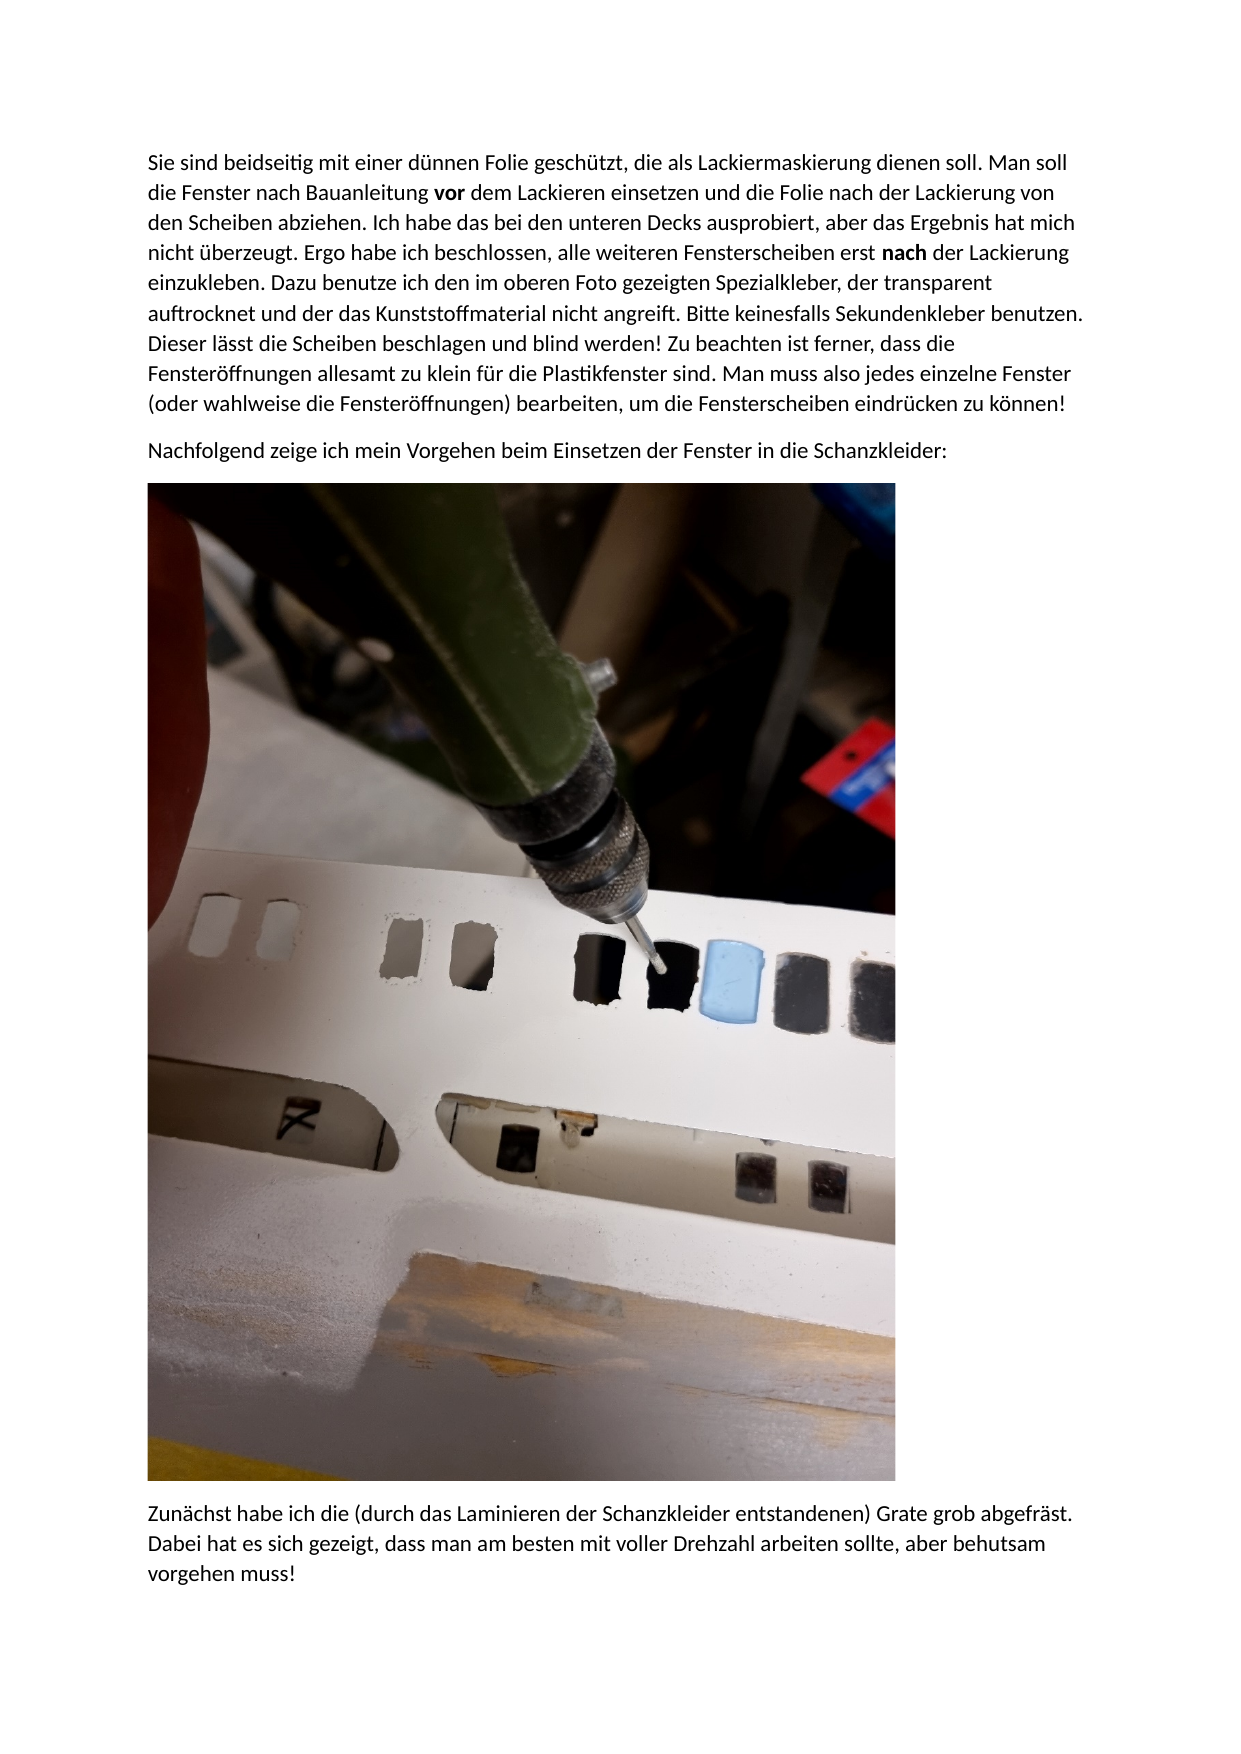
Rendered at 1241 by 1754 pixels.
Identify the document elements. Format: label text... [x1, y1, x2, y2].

text Sie sind beidseitig mit einer dünnen Folie geschützt, die als Lackiermaskierung dienen soll. Man soll die Fenster nach Bauanleitung vor dem Lackieren einsetzen und die Folie nach der Lackierung von den Scheiben abziehen. Ich habe das bei den unteren Decks ausprobiert, aber das Ergebnis hat mich nicht überzeugt. Ergo habe ich beschlossen, alle weiteren Fensterscheiben erst nach der Lackierung einzukleben. Dazu benutze ich den im oberen Foto gezeigten Spezialkleber, der transparent auftrocknet und der das Kunststoffmaterial nicht angreift. Bitte keinesfalls Sekundenkleber benutzen. Dieser lässt die Scheiben beschlagen und blind werden! Zu beachten ist ferner, dass die Fensteröffnungen allesamt zu klein für die Plastikfenster sind. Man muss also jedes einzelne Fenster (oder wahlweise die Fensteröffnungen) bearbeiten, um die Fensterscheiben eindrücken zu können! [148, 148, 1093, 417]
text Nachfolgend zeige ich mein Vorgehen beim Einsetzen der Fenster in die Schanzkleider: [148, 436, 1093, 464]
text Zunächst habe ich die (durch das Laminieren der Schanzkleider entstandenen) Grate grob abgefräst. Dabei hat es sich gezeigt, dass man am besten mit voller Drehzahl arbeiten sollte, aber behutsam vorgehen muss! [148, 1499, 1093, 1587]
picture [147, 483, 896, 1481]
